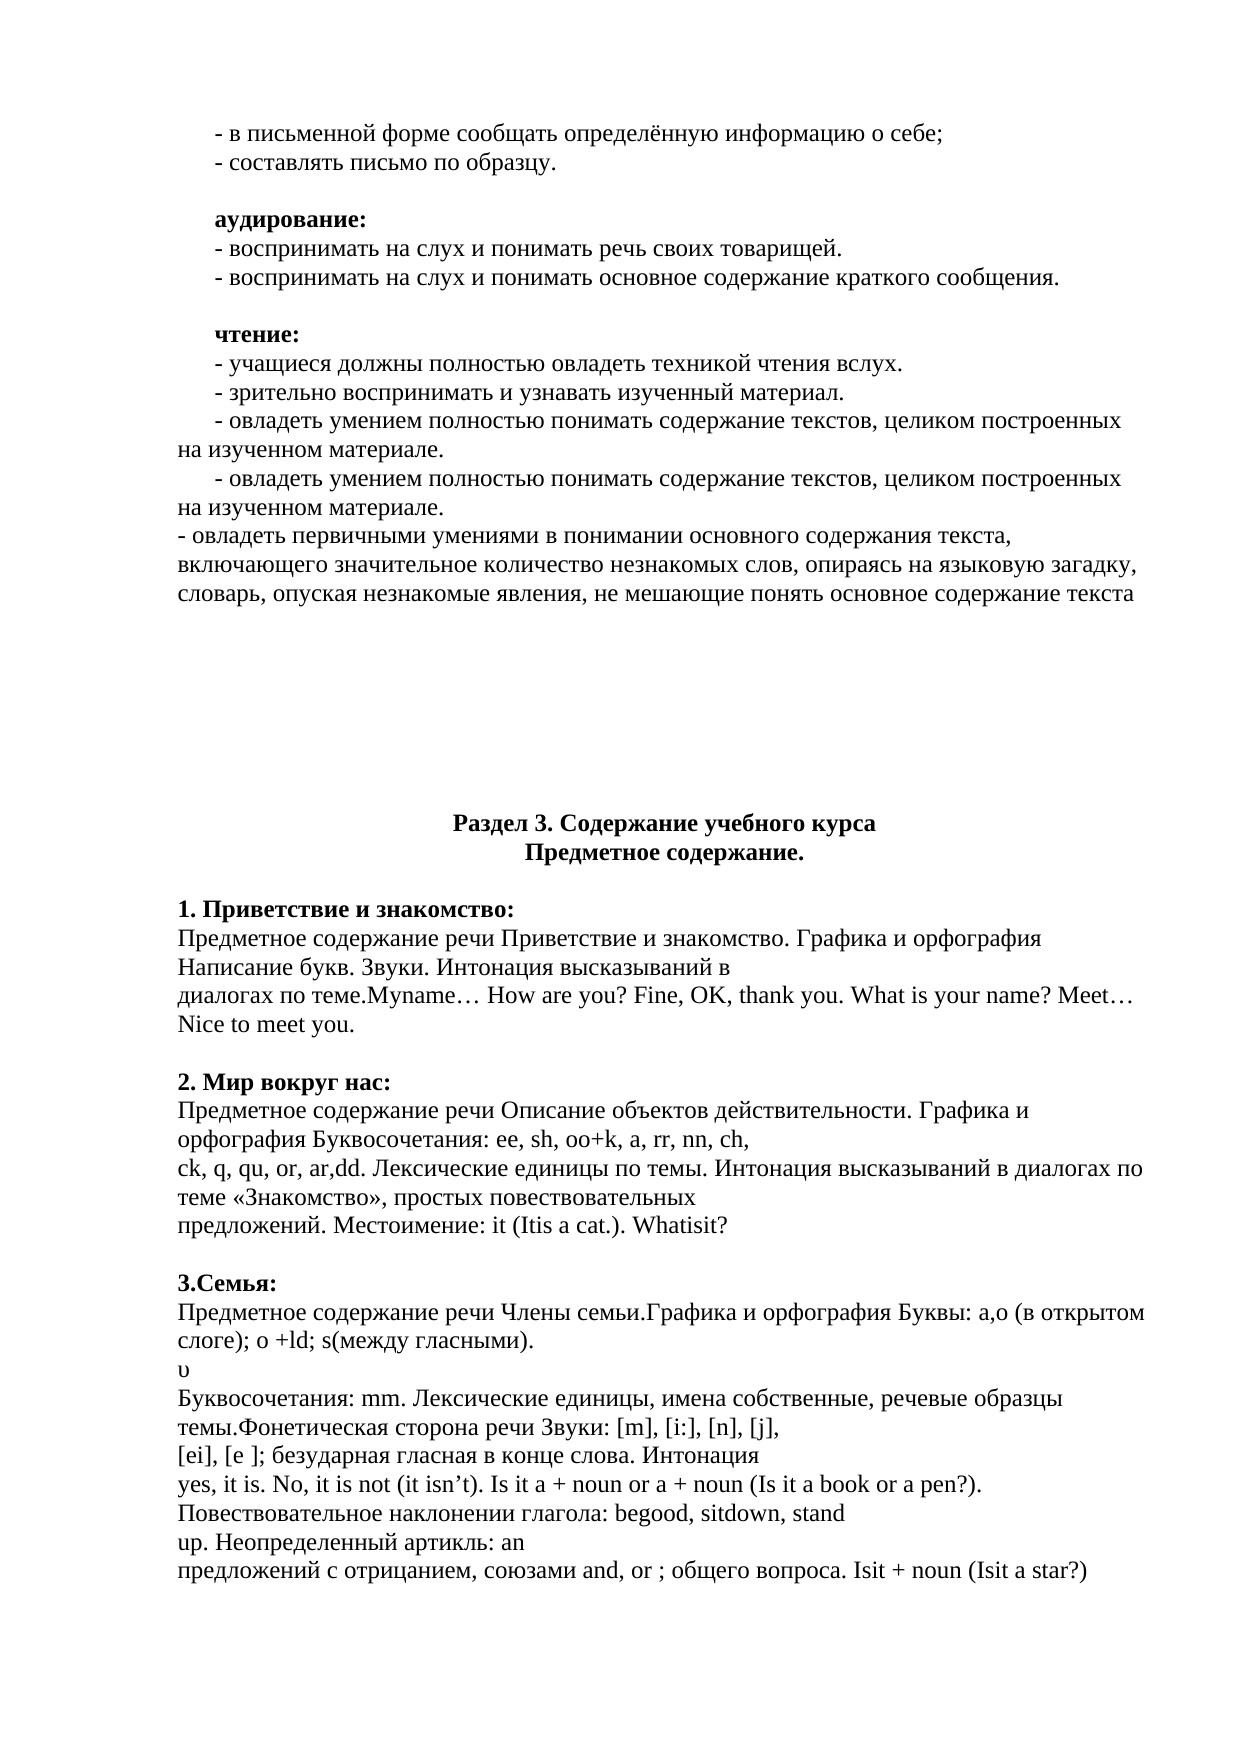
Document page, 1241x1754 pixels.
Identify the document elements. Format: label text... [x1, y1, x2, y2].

text чтение: [177, 319, 1152, 348]
text 3.Семья: Предметное содержание речи Члены семьи.Графика и орфография Буквы: a,o (в открытом слоге); o +ld; s(между гласными). υ Буквосочетания: mm. Лексические единицы, имена собственные, речевые образцы темы.Фонетическая сторона речи Звуки: [m], [i:], [n], [j], [ei], [e ]; безударная гласная в конце слова. Интонация yes, it is. No, it is not (it isn’t). Is it a + noun or a + noun (Is it a book or a pen?). Повествовательное наклонении глагола: begood, sitdown, stand up. Неопределенный артикль: an предложений с отрицанием, союзами and, or ; общего вопроса. Isit + noun (Isit a star?) [177, 1239, 1152, 1584]
text аудирование: [177, 204, 1152, 233]
text Раздел 3. Содержание учебного курса [177, 808, 1152, 837]
text 2. Мир вокруг нас: Предметное содержание речи Описание объектов действительности. Графика и орфография Буквосочетания: ee, sh, oo+k, a, rr, nn, ch, ck, q, qu, or, ar,dd. Лексические единицы по темы. Интонация высказываний в диалогах по теме «Знакомство», простых повествовательных предложений. Местоимение: it (Itis a cat.). Whatisit? [177, 1038, 1152, 1239]
text - составлять письмо по образцу. [177, 147, 1152, 176]
text - овладеть первичными умениями в понимании основного содержания текста, включающего значительное количество незнакомых слов, опираясь на языковую загадку, словарь, опуская незнакомые явления, не мешающие понять основное содержание текста [177, 521, 1152, 607]
text - овладеть умением полностью понимать содержание текстов, целиком построенных на изученном материале. [177, 463, 1152, 521]
text 1. Приветствие и знакомство: Предметное содержание речи Приветствие и знакомство. Графика и орфография Написание букв. Звуки. Интонация высказываний в диалогах по теме.Myname… How are you? Fine, OK, thank you. What is your name? Meet… Nice to meet you. [355, 894, 1152, 1038]
text - в письменной форме сообщать определённую информацию о себе; [177, 118, 1152, 147]
text - воспринимать на слух и понимать основное содержание краткого сообщения. [177, 262, 1152, 291]
text - зрительно воспринимать и узнавать изученный материал. [177, 377, 1152, 406]
text - учащиеся должны полностью овладеть техникой чтения вслух. [177, 348, 1152, 377]
text - овладеть умением полностью понимать содержание текстов, целиком построенных на изученном материале. [177, 406, 1152, 463]
text Предметное содержание. [177, 837, 1152, 866]
text - воспринимать на слух и понимать речь своих товарищей. [177, 233, 1152, 262]
